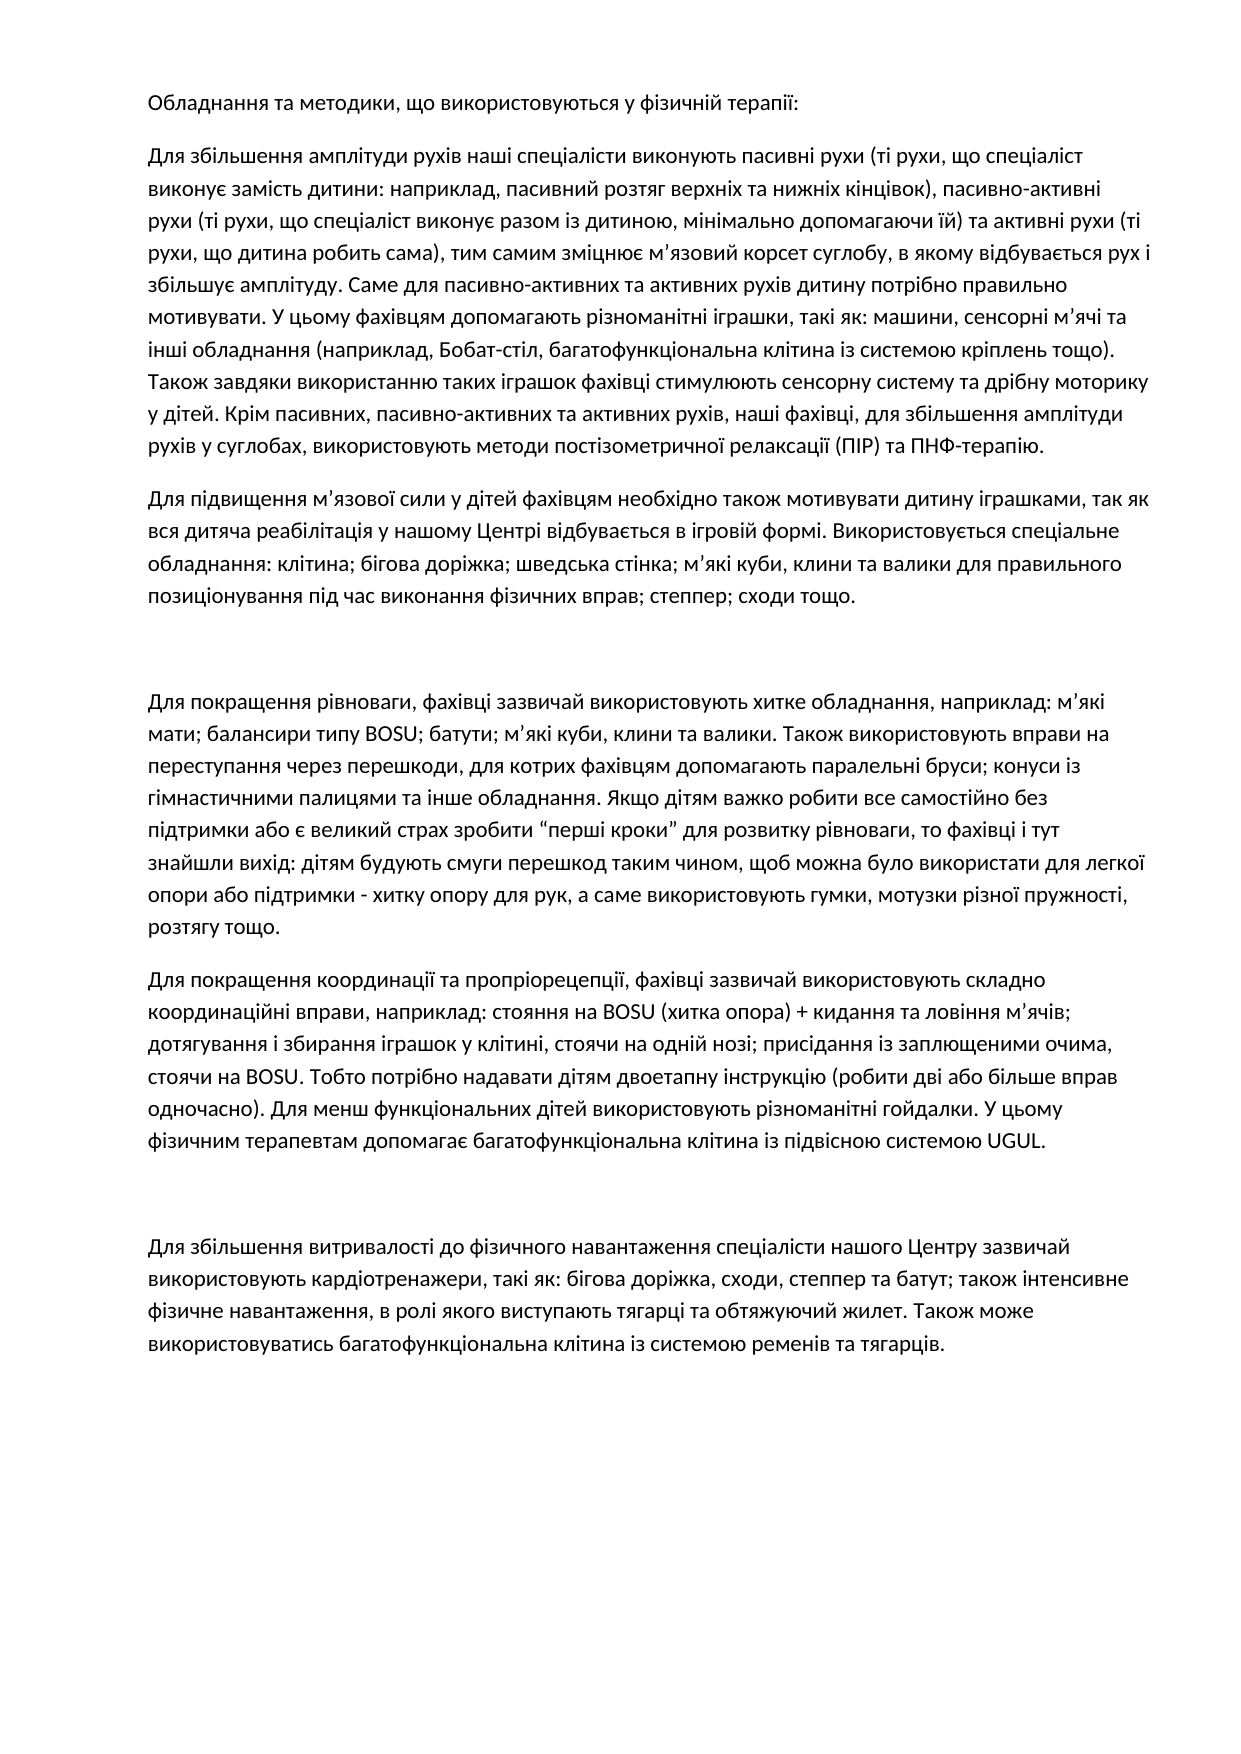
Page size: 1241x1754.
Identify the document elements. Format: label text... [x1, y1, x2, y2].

text Для підвищення м’язової сили у дітей фахівцям необхідно також мотивувати дитину іграшками, так як вся дитяча реабілітація у нашому Центрі відбувається в ігровій формі. Використовується спеціальне обладнання: клітина; бігова доріжка; шведська стінка; м’які куби, клини та валики для правильного позиціонування під час виконання фізичних вправ; степпер; сходи тощо. [148, 484, 1152, 609]
text Обладнання та методики, що використовуються у фізичній терапії: [148, 88, 1152, 117]
text Для покращення рівноваги, фахівці зазвичай використовують хитке обладнання, наприклад: м’які мати; балансири типу BOSU; батути; м’які куби, клини та валики. Також використовують вправи на переступання через перешкоди, для котрих фахівцям допомагають паралельні бруси; конуси із гімнастичними палицями та інше обладнання. Якщо дітям важко робити все самостійно без підтримки або є великий страх зробити “перші кроки” для розвитку рівноваги, то фахівці і тут знайшли вихід: дітям будують смуги перешкод таким чином, щоб можна було використати для легкої опори або підтримки - хитку опору для рук, а саме використовують гумки, мотузки різної пружності, розтягу тощо. [148, 687, 1152, 940]
text Для покращення координації та пропріорецепції, фахівці зазвичай використовують складно координаційні вправи, наприклад: стояння на BOSU (хитка опора) + кидання та ловіння м’ячів; дотягування і збирання іграшок у клітині, стоячи на одній нозі; присідання із заплющеними очима, стоячи на BOSU. Тобто потрібно надавати дітям двоетапну інструкцію (робити дві або більше вправ одночасно). Для менш функціональних дітей використовують різноманітні гойдалки. У цьому фізичним терапевтам допомагає багатофункціональна клітина із підвісною системою UGUL. [148, 965, 1152, 1154]
text Для збільшення амплітуди рухів наші спеціалісти виконують пасивні рухи (ті рухи, що спеціаліст виконує замість дитини: наприклад, пасивний розтяг верхніх та нижніх кінцівок), пасивно-активні рухи (ті рухи, що спеціаліст виконує разом із дитиною, мінімально допомагаючи їй) та активні рухи (ті рухи, що дитина робить сама), тим самим зміцнює м’язовий корсет суглобу, в якому відбувається рух і збільшує амплітуду. Саме для пасивно-активних та активних рухів дитину потрібно правильно мотивувати. У цьому фахівцям допомагають різноманітні іграшки, такі як: машини, сенсорні м’ячі та інші обладнання (наприклад, Бобат-стіл, багатофункціональна клітина із системою кріплень тощо). Також завдяки використанню таких іграшок фахівці стимулюють сенсорну систему та дрібну моторику у дітей. Крім пасивних, пасивно-активних та активних рухів, наші фахівці, для збільшення амплітуди рухів у суглобах, використовують методи постізометричної релаксації (ПІР) та ПНФ-терапію. [148, 142, 1152, 459]
text Для збільшення витривалості до фізичного навантаження спеціалісти нашого Центру зазвичай використовують кардіотренажери, такі як: бігова доріжка, сходи, степпер та батут; також інтенсивне фізичне навантаження, в ролі якого виступають тягарці та обтяжуючий жилет. Також може використовуватись багатофункціональна клітина із системою ременів та тягарців. [148, 1232, 1152, 1357]
